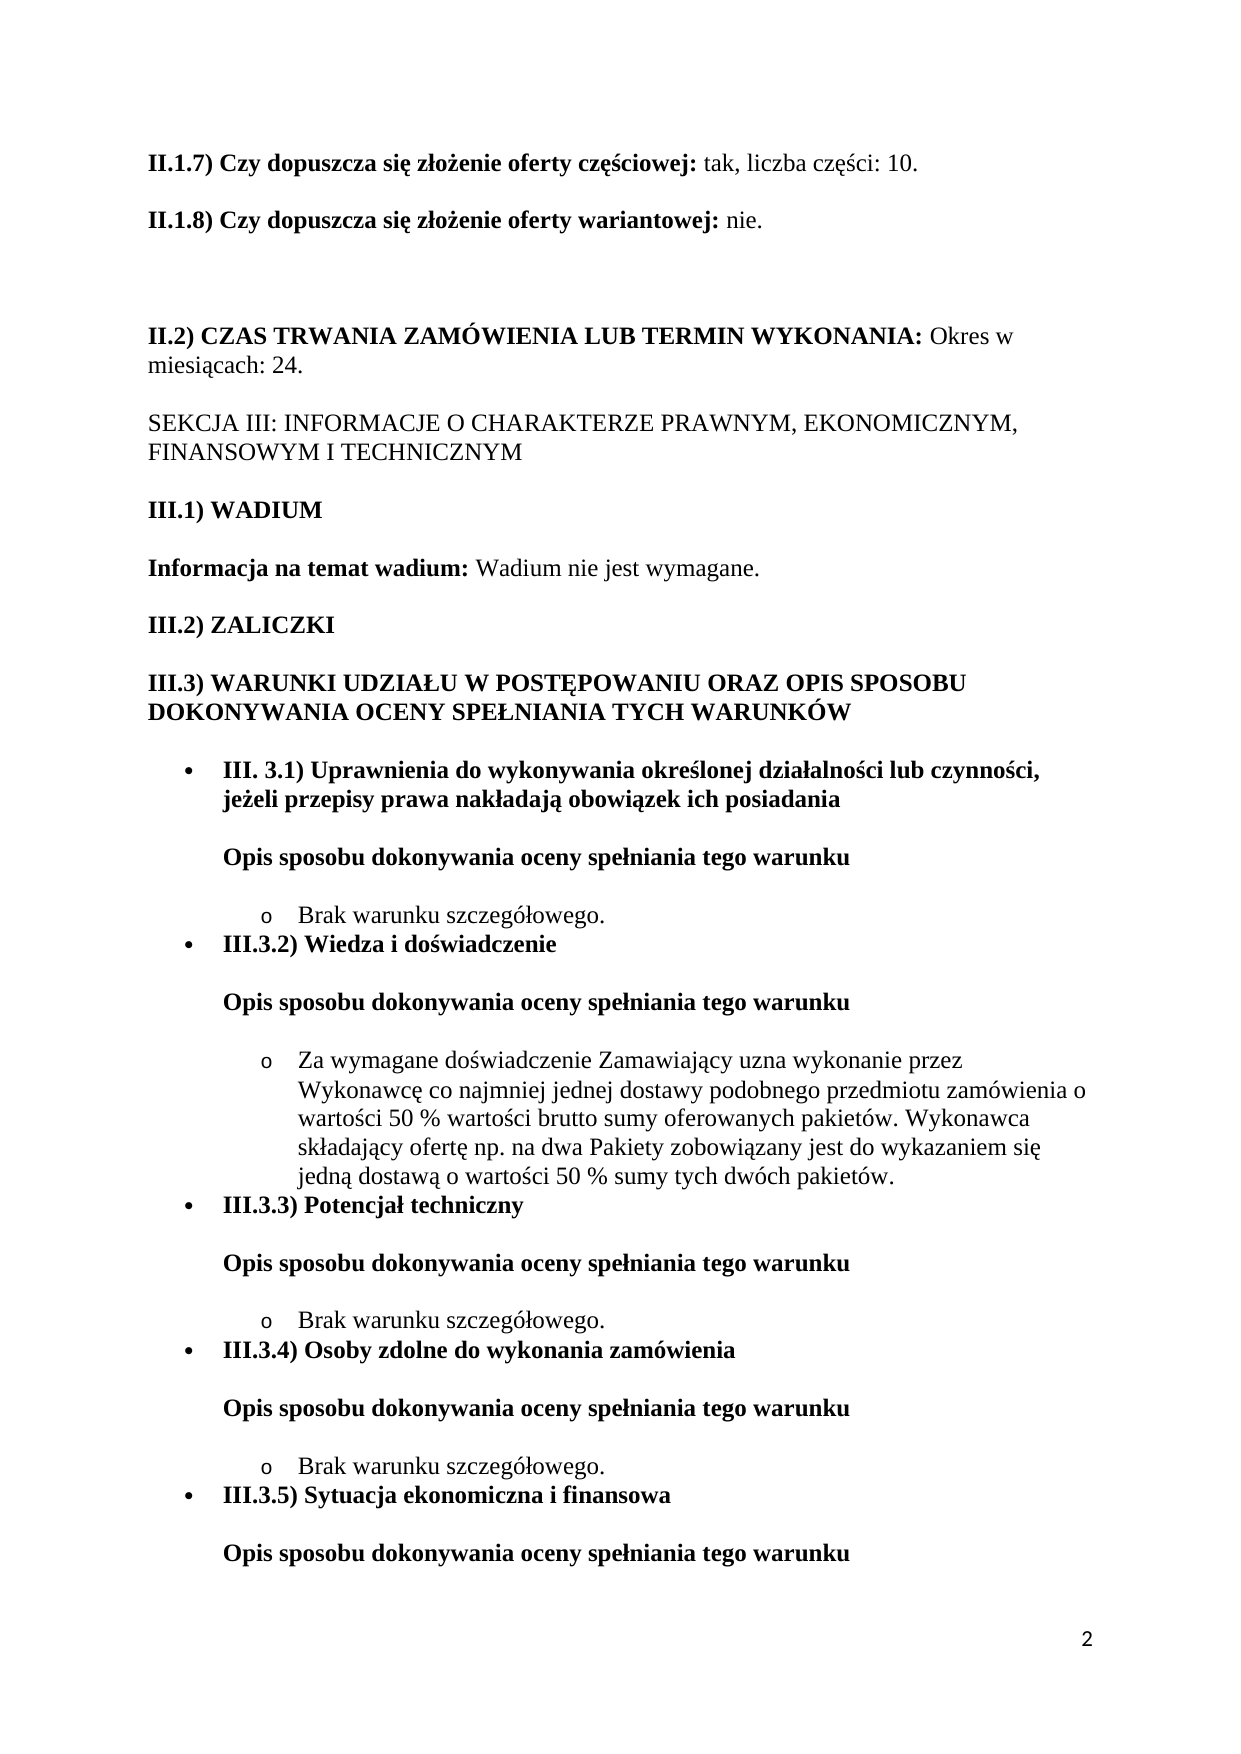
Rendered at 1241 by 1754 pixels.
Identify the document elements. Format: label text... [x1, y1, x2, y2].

text III.2) ZALICZKI [148, 611, 1093, 639]
text Opis sposobu dokonywania oceny spełniania tego warunku [223, 842, 1093, 871]
text SEKCJA III: INFORMACJE O CHARAKTERZE PRAWNYM, EKONOMICZNYM, FINANSOWYM I TECHNICZNYM [148, 408, 1093, 466]
text III.1) WADIUM [148, 495, 1093, 523]
list III.3.5) Sytuacja ekonomiczna i finansowa [185, 1481, 1093, 1509]
text Opis sposobu dokonywania oceny spełniania tego warunku [223, 1538, 1093, 1567]
text III.3) WARUNKI UDZIAŁU W POSTĘPOWANIU ORAZ OPIS SPOSOBU DOKONYWANIA OCENY SPEŁNIANIA TYCH WARUNKÓW [148, 668, 1093, 726]
text II.2) CZAS TRWANIA ZAMÓWIENIA LUB TERMIN WYKONANIA: Okres w miesiącach: 24. [148, 321, 1093, 379]
text II.1.7) Czy dopuszcza się złożenie oferty częściowej: tak, liczba części: 10. [148, 148, 1093, 176]
list III.3.2) Wiedza i doświadczenie [185, 929, 1093, 958]
list Za wymagane doświadczenie Zamawiający uzna wykonanie przez Wykonawcę co najmniej jednej dostawy podobnego przedmiotu zamówienia o wartości 50 % wartości brutto sumy oferowanych pakietów. Wykonawca składający ofertę np. na dwa Pakiety zobowiązany jest do wykazaniem się jedną dostawą o wartości 50 % sumy tych dwóch pakietów. [260, 1045, 1093, 1190]
text II.1.8) Czy dopuszcza się złożenie oferty wariantowej: nie. [148, 206, 1093, 234]
text Informacja na temat wadium: Wadium nie jest wymagane. [148, 553, 1093, 581]
text Opis sposobu dokonywania oceny spełniania tego warunku [223, 1248, 1093, 1276]
list Brak warunku szczegółowego. [260, 1306, 1093, 1335]
list Brak warunku szczegółowego. [260, 1451, 1093, 1481]
list III.3.3) Potencjał techniczny [185, 1190, 1093, 1218]
list Brak warunku szczegółowego. [260, 900, 1093, 929]
list III.3.4) Osoby zdolne do wykonania zamówienia [185, 1335, 1093, 1364]
text Opis sposobu dokonywania oceny spełniania tego warunku [223, 1393, 1093, 1422]
list III. 3.1) Uprawnienia do wykonywania określonej działalności lub czynności, jeżeli przepisy prawa nakładają obowiązek ich posiadania [185, 755, 1093, 813]
text Opis sposobu dokonywania oceny spełniania tego warunku [223, 987, 1093, 1016]
